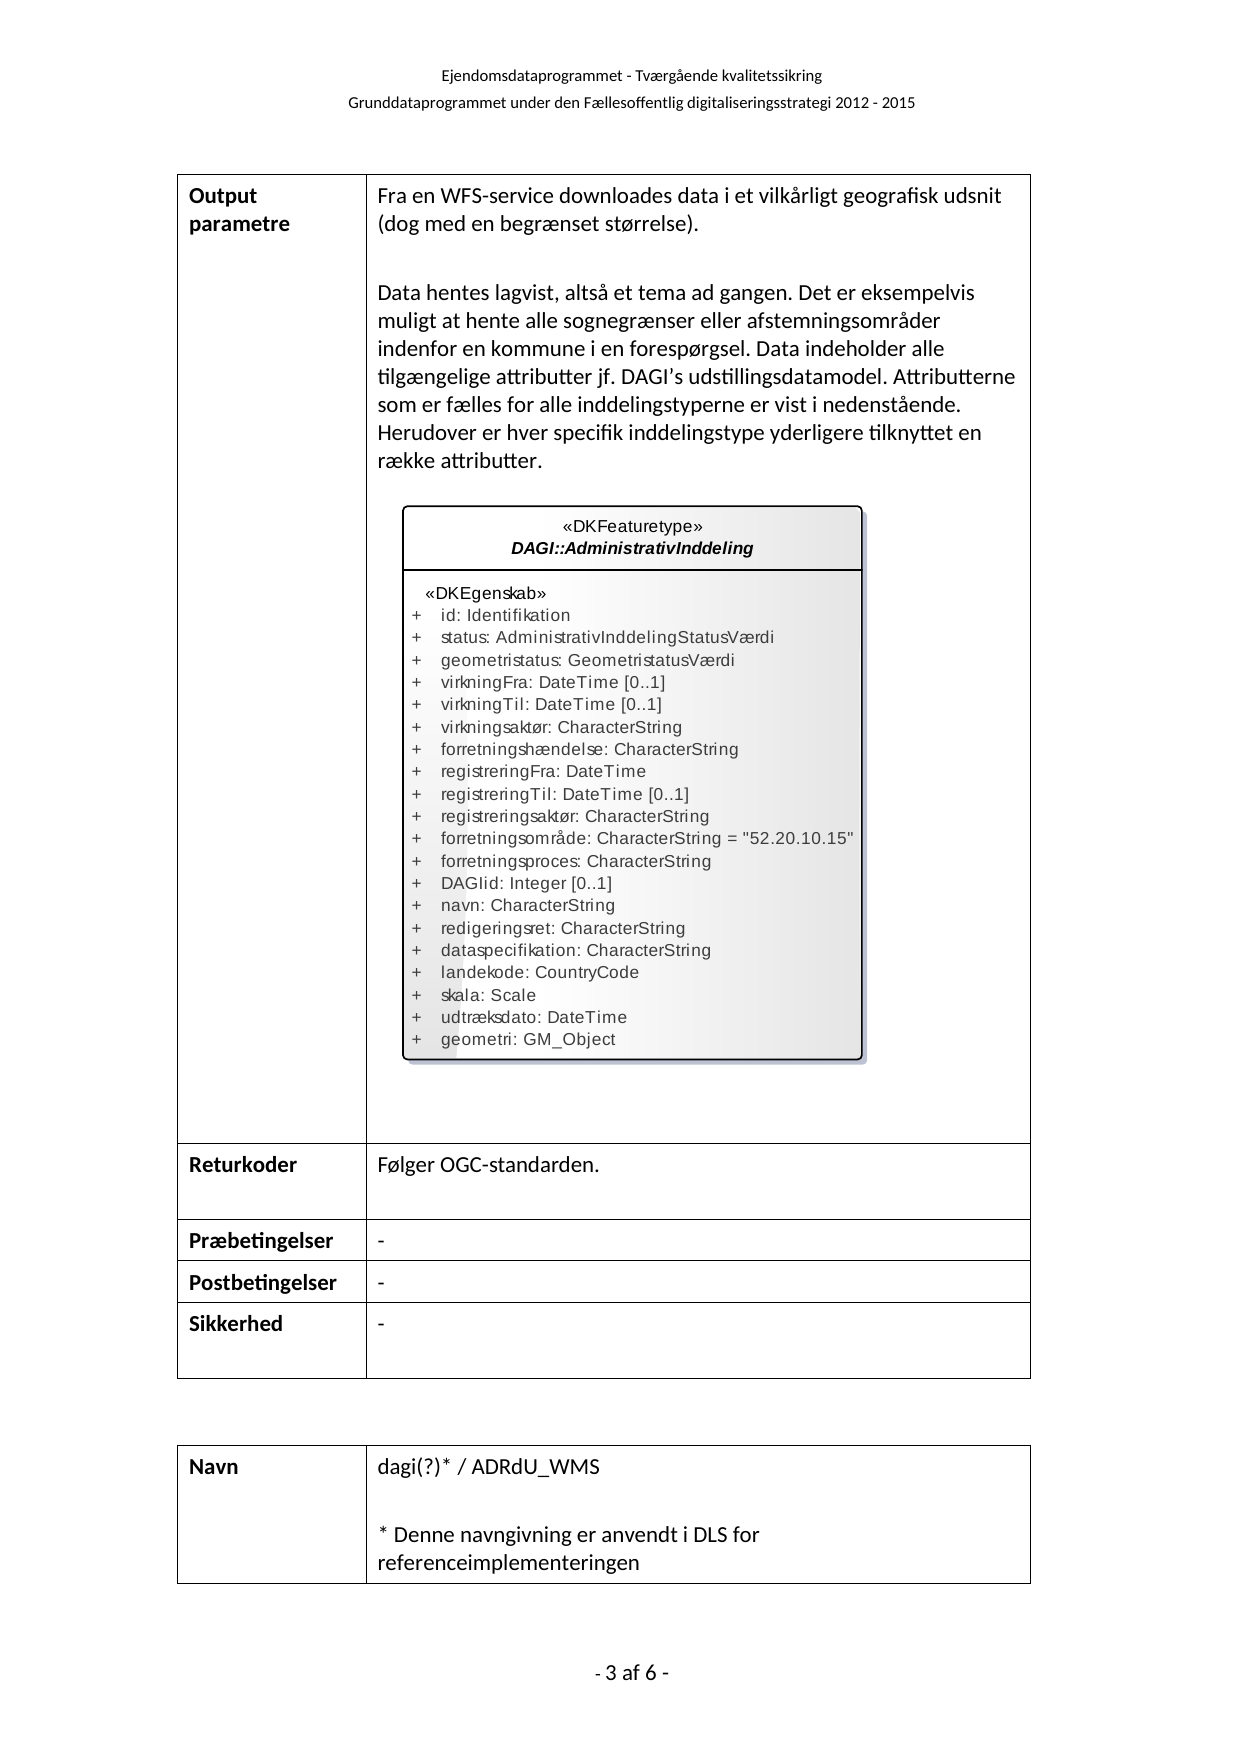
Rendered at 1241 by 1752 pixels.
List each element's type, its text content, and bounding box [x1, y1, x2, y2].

table_cell - [367, 1261, 1030, 1302]
table_cell - [367, 1303, 1030, 1378]
table_cell Følger OGC-standarden. [367, 1144, 1030, 1219]
table_cell Præbetingelser [178, 1220, 366, 1260]
table_cell Sikkerhed [178, 1303, 366, 1378]
table_header Navn [178, 1446, 366, 1583]
table_cell Output parametre [178, 175, 366, 1143]
table_cell - [367, 1220, 1030, 1260]
table_cell Postbetingelser [178, 1261, 366, 1302]
table_header dagi(?)* / ADRdU_WMS * Denne navngivning er anvendt i DLS for referenceimplementeringen) [367, 1446, 1030, 1583]
table_cell Returkoder [178, 1144, 366, 1219]
table_cell Fra en WFS-service downloades data i et vilkårligt geografisk udsnit (dog med en begrænset størrelse). Data hentes lagvist, altså et tema ad gangen. Det er eksempelvis muligt at hente alle sognegrænser eller afstemningsområder indenfor en kommune i en forespørgsel. Data indeholder alle tilgængelige attributter jf. DAGI’s udstillingsdatamodel. Attributterne som er fælles for alle inddelingstyperne er vist i nedenstående. Herudover er hver specifik inddelingstype yderligere tilknyttet en række attributter. [367, 175, 1030, 1143]
